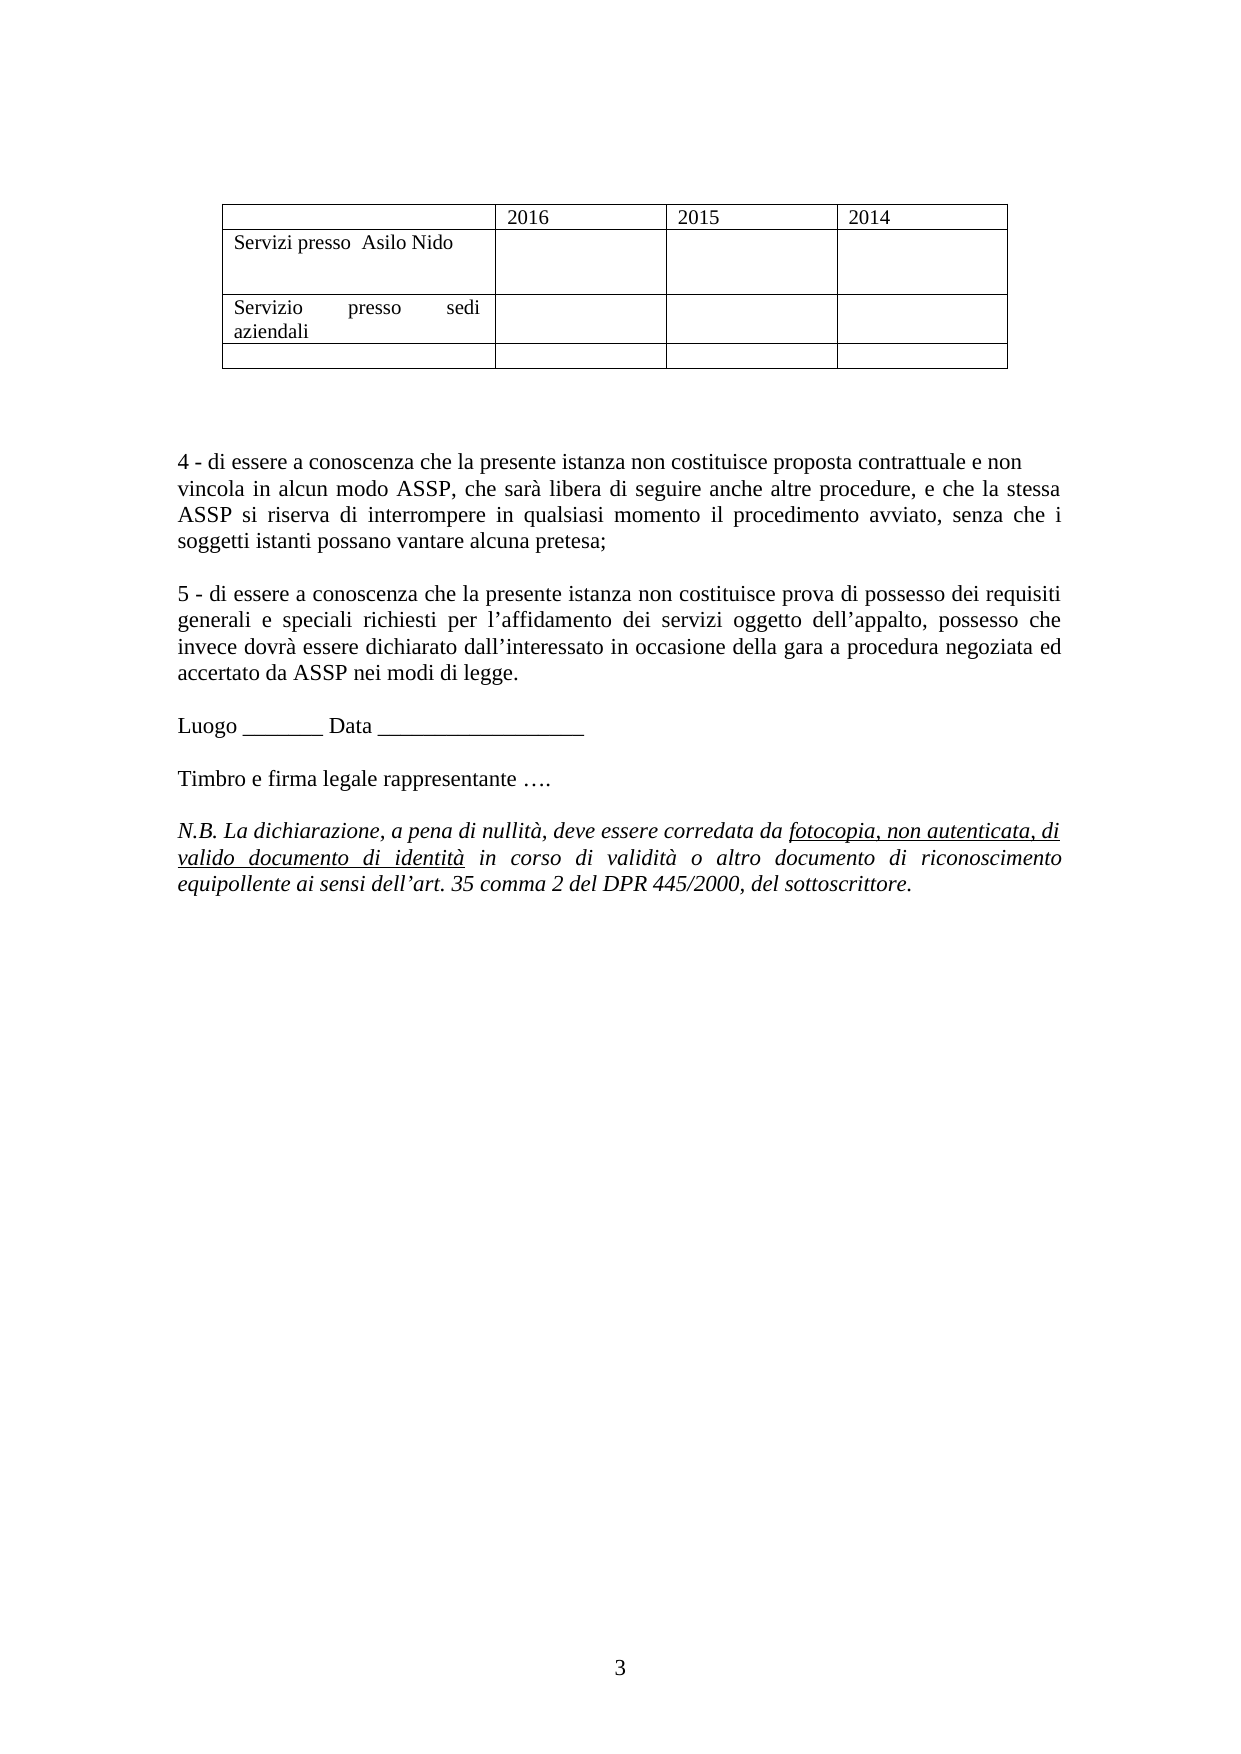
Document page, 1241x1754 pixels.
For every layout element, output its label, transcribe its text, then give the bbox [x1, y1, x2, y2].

table_cell [667, 295, 837, 343]
text 5 - di essere a conoscenza che la presente istanza non costituisce prova di possesso dei requisiti generali e speciali richiesti per l’affidamento dei servizi oggetto dell’appalto, possesso che invece dovrà essere dichiarato dall’interessato in occasione della gara a procedura negoziata ed accertato da ASSP nei modi di legge. [177, 580, 1063, 686]
table_cell [496, 230, 666, 294]
text Timbro e firma legale rappresentante …. [177, 765, 1063, 791]
table_cell [838, 344, 1007, 368]
table_cell [496, 344, 666, 368]
table_cell Servizio presso sedi aziendali [223, 295, 495, 343]
table_cell [496, 295, 666, 343]
table_header [223, 205, 495, 229]
text valido documento di identità in corso di validità o altro documento di riconoscimento equipollente ai sensi dell’art. 35 comma 2 del DPR 445/2000, del sottoscrittore. [177, 844, 1063, 896]
table_cell [223, 344, 495, 368]
table_header 2014 [838, 205, 1007, 229]
text vincola in alcun modo ASSP, che sarà libera di seguire anche altre procedure, e che la stessa ASSP si riserva di interrompere in qualsiasi momento il procedimento avviato, senza che i soggetti istanti possano vantare alcuna pretesa; [177, 475, 1063, 554]
table_header 2016 [496, 205, 666, 229]
table_cell [838, 230, 1007, 294]
table_cell [667, 230, 837, 294]
table_cell [838, 295, 1007, 343]
text 4 - di essere a conoscenza che la presente istanza non costituisce proposta contrattuale e non [177, 448, 1063, 475]
text Luogo _______ Data __________________ [177, 712, 1063, 738]
text N.B. La dichiarazione, a pena di nullità, deve essere corredata da fotocopia, non autenticata, di [177, 817, 1063, 844]
table_cell [667, 344, 837, 368]
table_cell Servizi presso Asilo Nido [223, 230, 495, 294]
table_header 2015 [667, 205, 837, 229]
